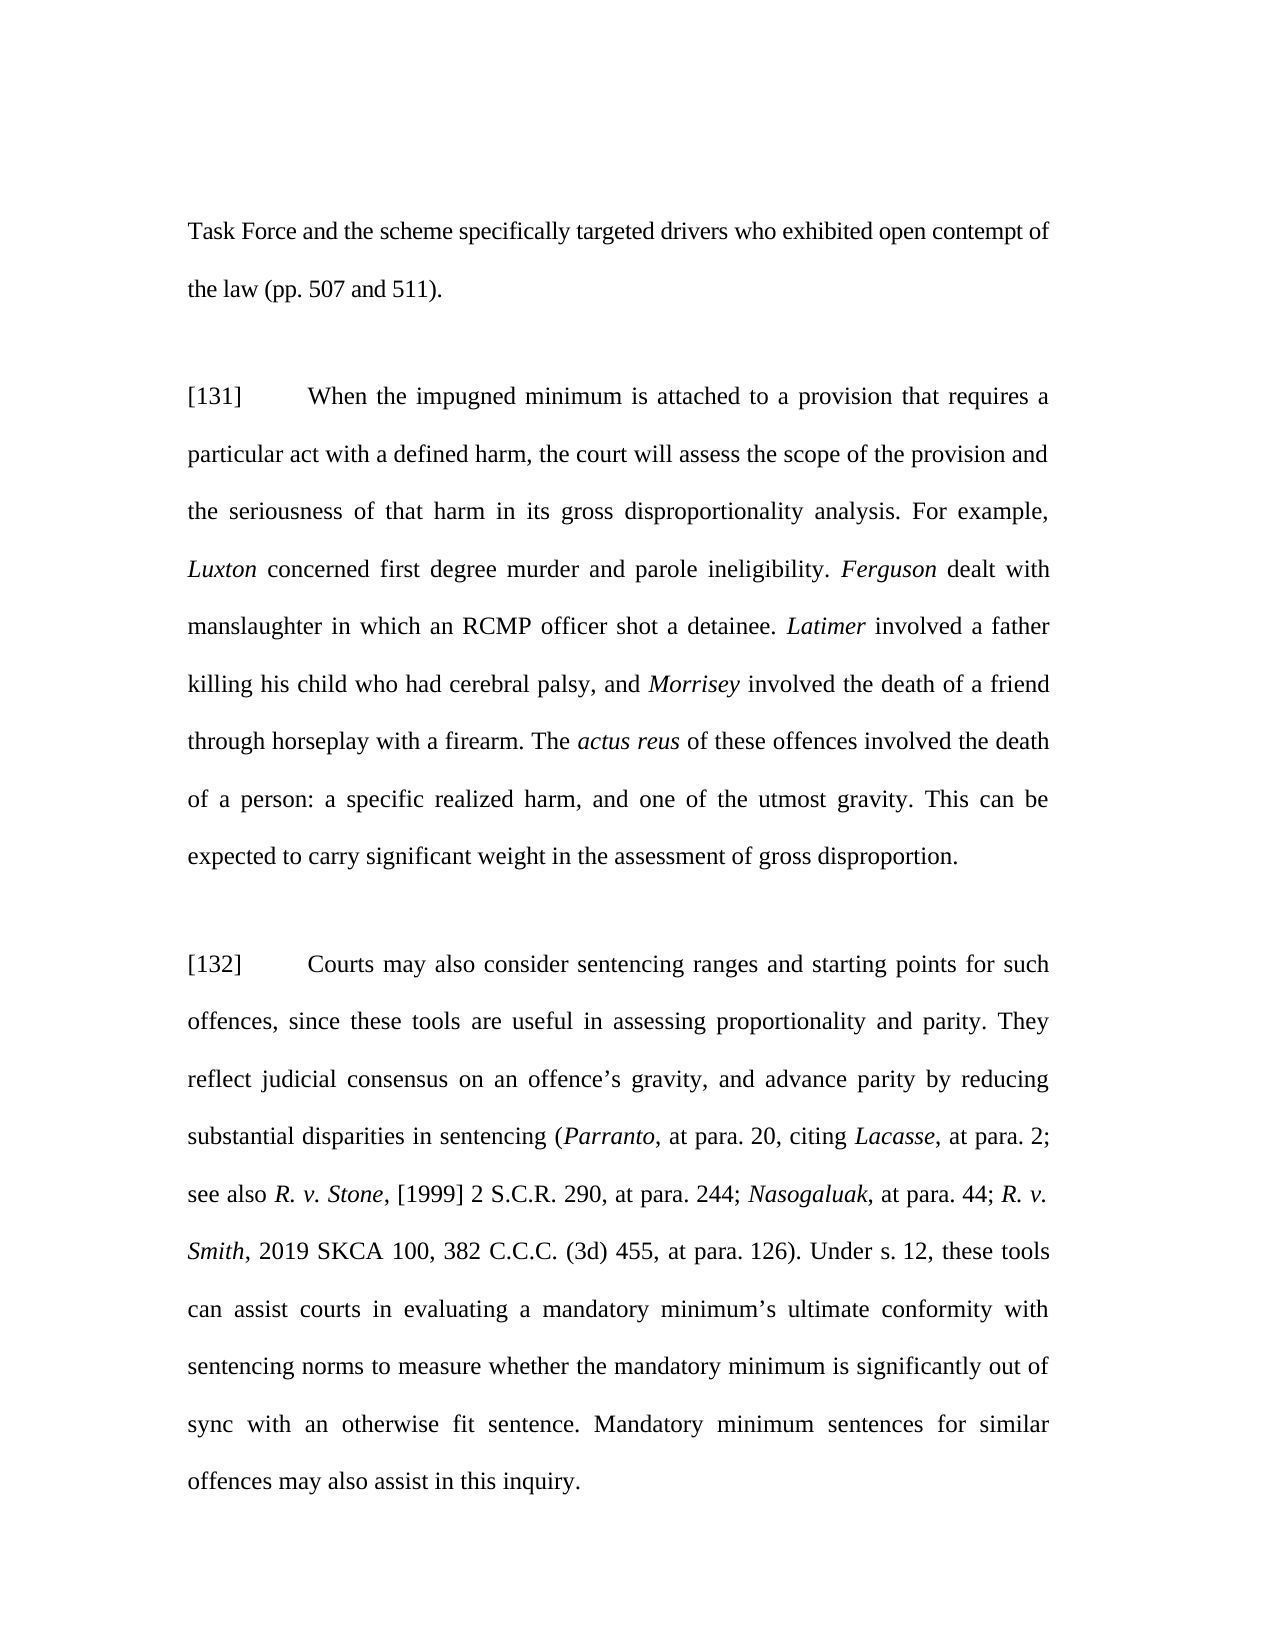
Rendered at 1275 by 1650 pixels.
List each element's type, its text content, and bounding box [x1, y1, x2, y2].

text Courts may also consider sentencing ranges and starting points for such offences, since these tools are useful in assessing proportionality and parity. They reflect judicial consensus on an offence’s gravity, and advance parity by reducing substantial disparities in sentencing (Parranto, at para. 20, citing Lacasse, at para. 2; see also R. v. Stone, [1999] 2 S.C.R. 290, at para. 244; Nasogaluak, at para. 44; R. v. Smith, 2019 SKCA 100, 382 C.C.C. (3d) 455, at para. 126). Under s. 12, these tools can assist courts in evaluating a mandatory minimum’s ultimate conformity with sentencing norms to measure whether the mandatory minimum is significantly out of sync with an otherwise fit sentence. Mandatory minimum sentences for similar offences may also assist in this inquiry. [187, 949, 1050, 1495]
text When the impugned minimum is attached to a provision that requires a particular act with a defined harm, the court will assess the scope of the provision and the seriousness of that harm in its gross disproportionality analysis. For example, Luxton concerned first degree murder and parole ineligibility. Ferguson dealt with manslaughter in which an RCMP officer shot a detainee. Latimer involved a father killing his child who had cerebral palsy, and Morrisey involved the death of a friend through horseplay with a firearm. The actus reus of these offences involved the death of a person: a specific realized harm, and one of the utmost gravity. This can be expected to carry significant weight in the assessment of gross disproportion. [187, 381, 1050, 870]
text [187, 216, 1050, 303]
